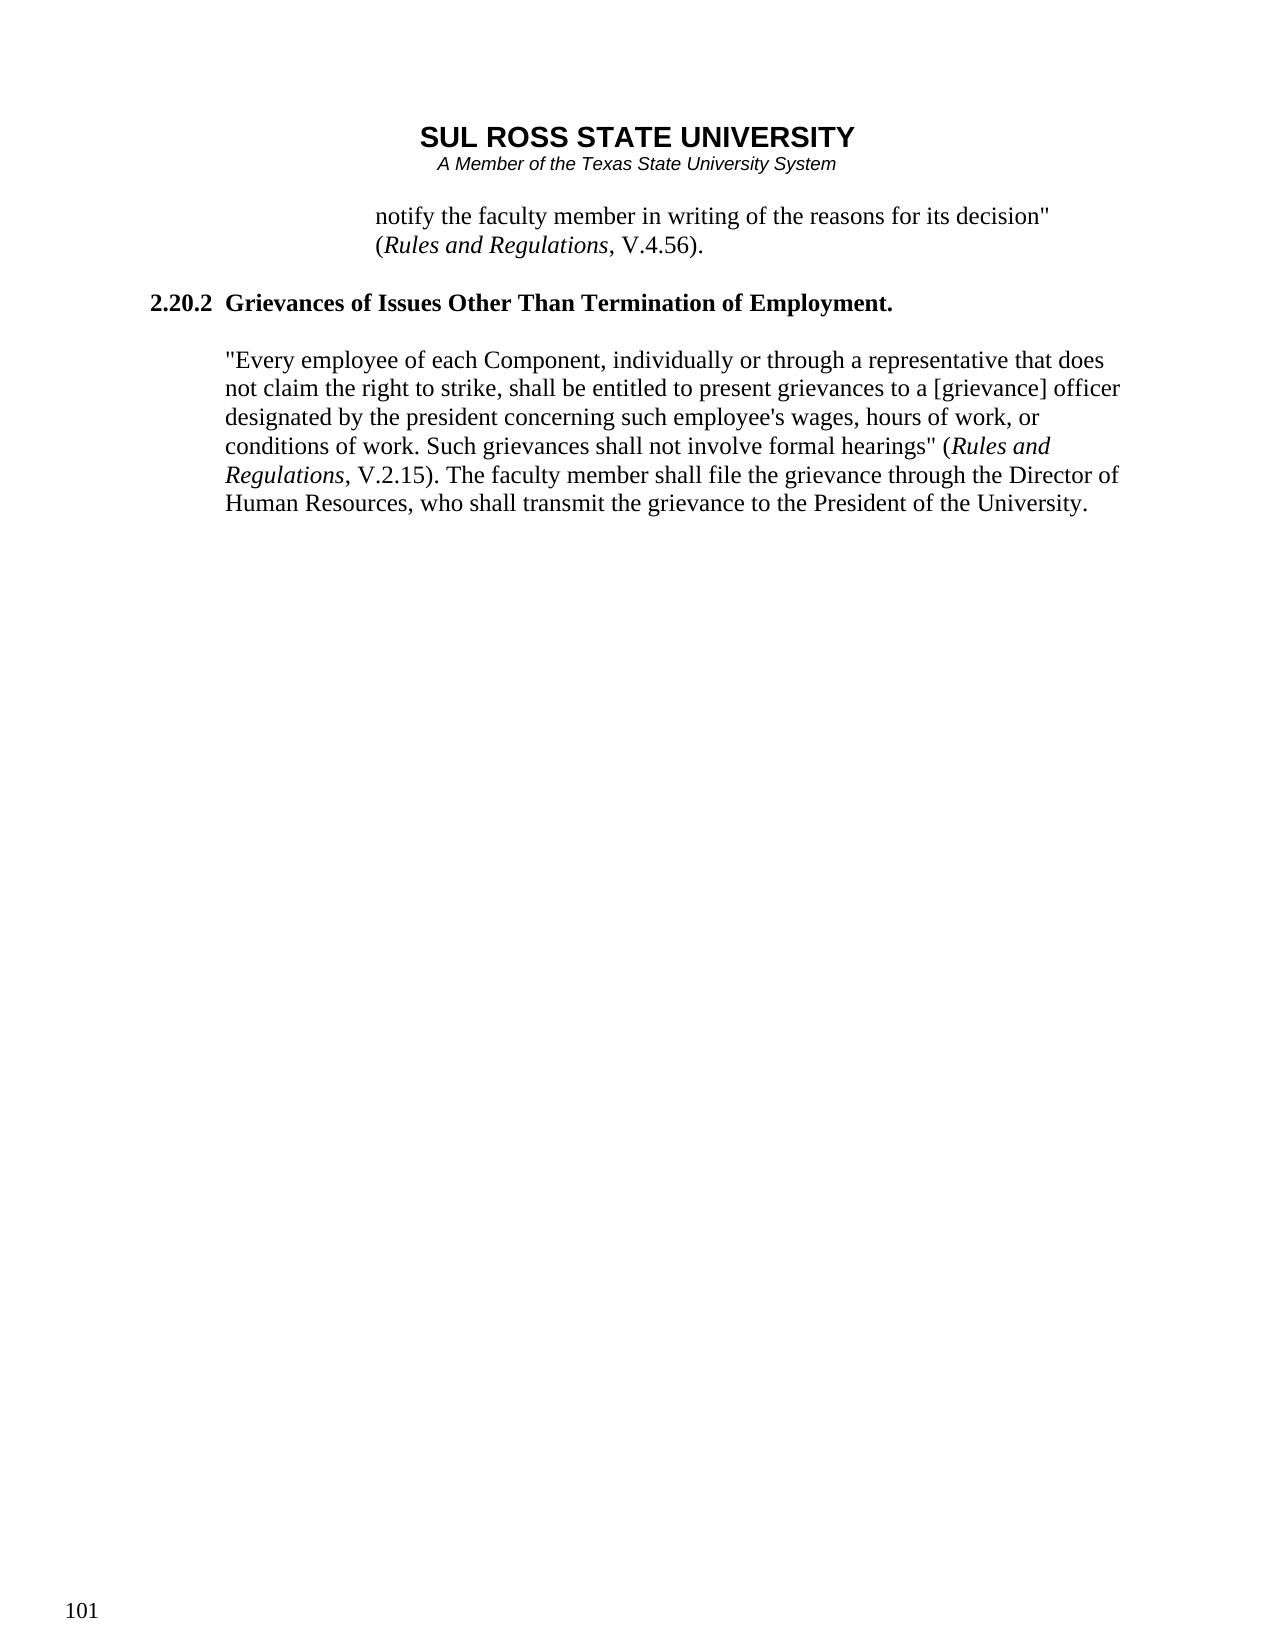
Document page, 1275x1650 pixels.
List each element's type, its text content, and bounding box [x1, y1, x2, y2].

text "Every employee of each Component, individually or through a representative that does not claim the right to strike, shall be entitled to present grievances to a [grievance] officer designated by the president concerning such employee's wages, hours of work, or conditions of work. Such grievances shall not involve formal hearings" (Rules and Regulations, V.2.15). The faculty member shall file the grievance through the Director of Human Resources, who shall transmit the grievance to the President of the University. [225, 345, 1123, 517]
subtitle Grievances of Issues Other Than Termination of Employment. [150, 288, 1204, 317]
text notify the faculty member in writing of the reasons for its decision" (Rules and Regulations, V.4.56). [375, 201, 1122, 258]
